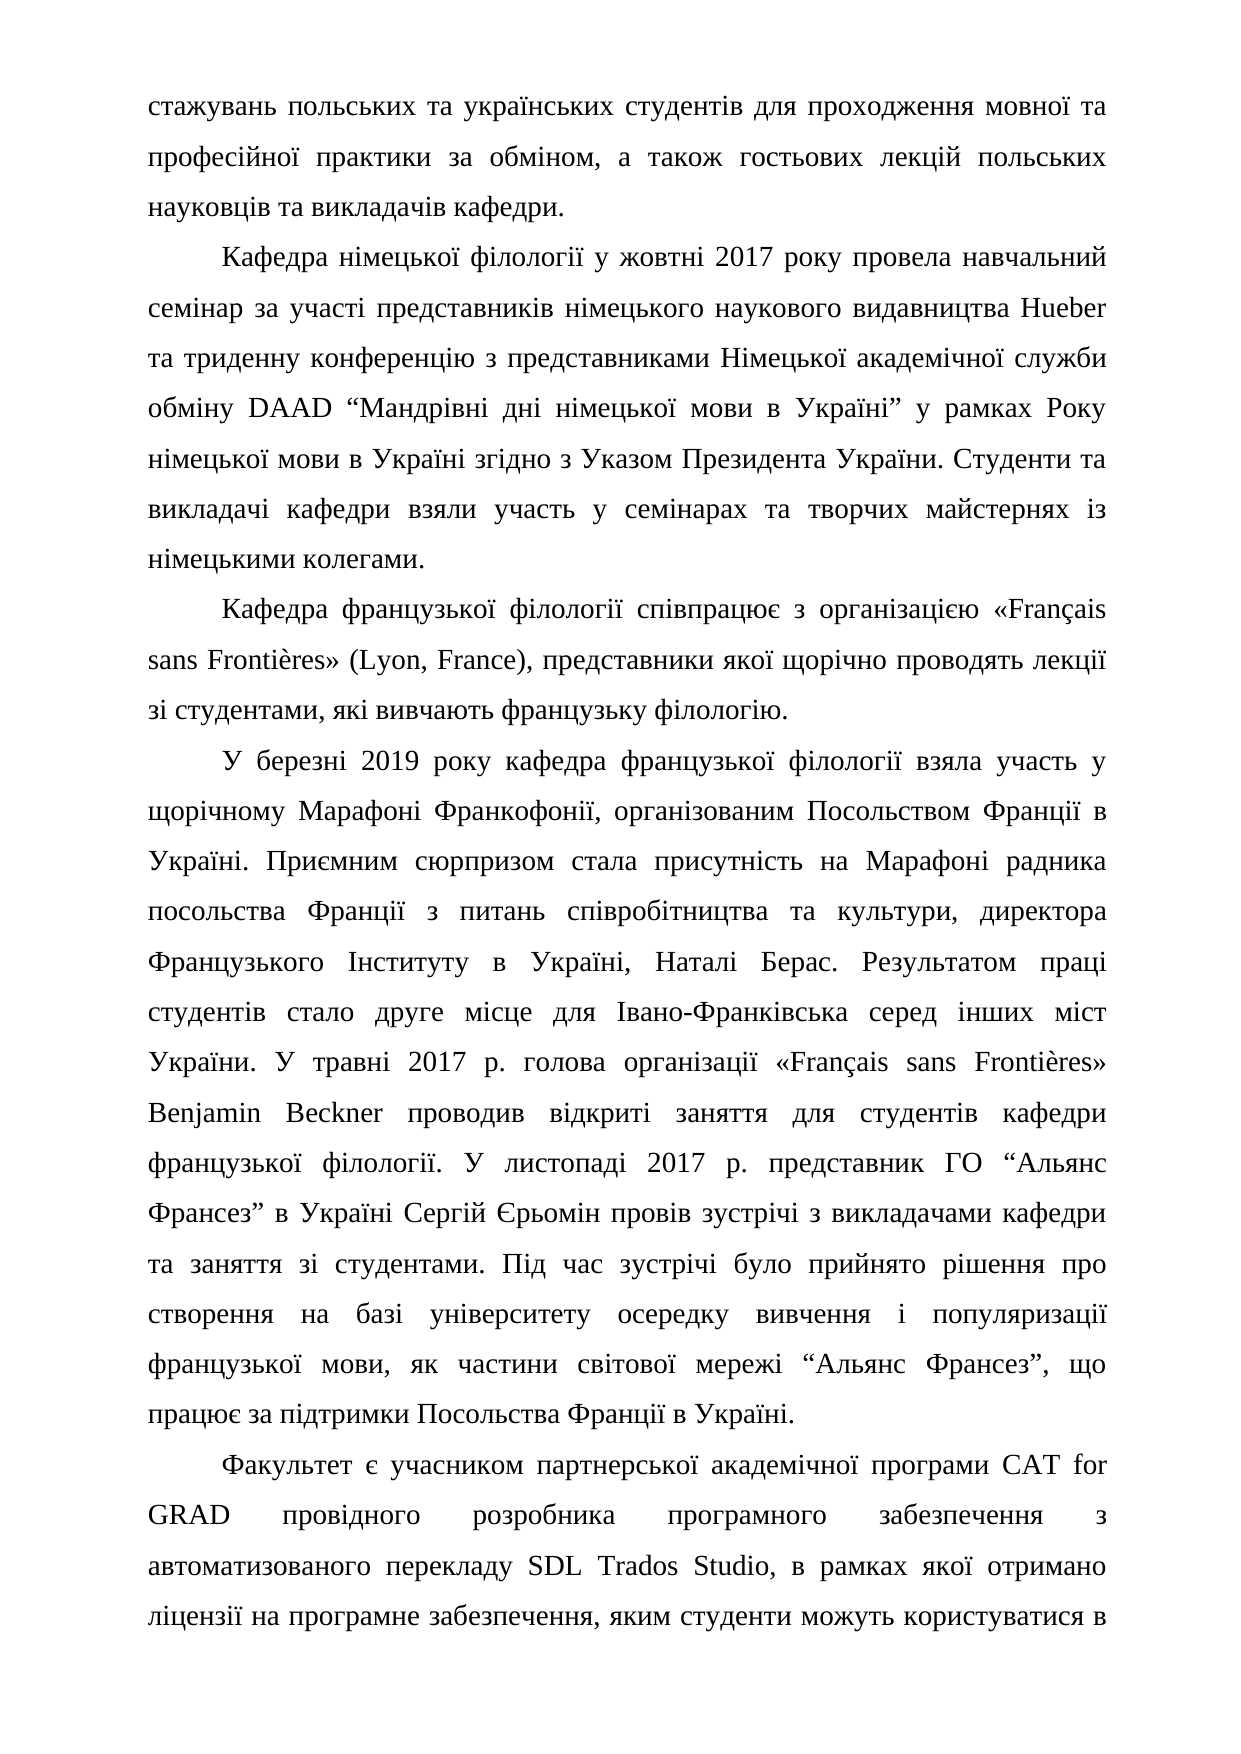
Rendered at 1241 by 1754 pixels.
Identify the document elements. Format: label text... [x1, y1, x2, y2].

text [148, 88, 1107, 223]
text Кафедра німецької філології у жовтні 2017 року провела навчальний семінар за участі представників німецького наукового видавництва Hueber та триденну конференцію з представниками Німецької академічної служби обміну DAAD “Мандрівні дні німецької мови в Україні” у рамках Року німецької мови в Україні згідно з Указом Президента України. Студенти та викладачі кафедри взяли участь у семінарах та творчих майстернях із німецькими колегами. [148, 239, 1107, 575]
text Кафедра французької філології співпрацює з організацією «Français sans Frontières» (Lyon, France), представники якої щорічно проводять лекції зі студентами, які вивчають французьку філологію. [148, 592, 1107, 726]
text У березні 2019 року кафедра французької філології взяла участь у щорічному Марафоні Франкофонії, організованим Посольством Франції в Україні. Приємним сюрпризом стала присутність на Марафоні радника посольства Франції з питань співробітництва та культури, директора Французького Інституту в Україні, Наталі Берас. Результатом праці студентів стало друге місце для Івано-Франківська серед інших міст України. У травні 2017 р. голова організації «Français sans Frontières» Benjamin Beckner проводив відкриті заняття для студентів кафедри французької філології. У листопаді 2017 р. представник ГО “Альянс Франсез” в Україні Сергій Єрьомін провів зустрічі з викладачами кафедри та заняття зі студентами. Під час зустрічі було прийнято рішення про створення на базі університету осередку вивчення і популяризації французької мови, як частини світової мережі “Альянс Франсез”, що працює за підтримки Посольства Франції в Україні. [148, 743, 1107, 1430]
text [148, 1447, 1107, 1631]
